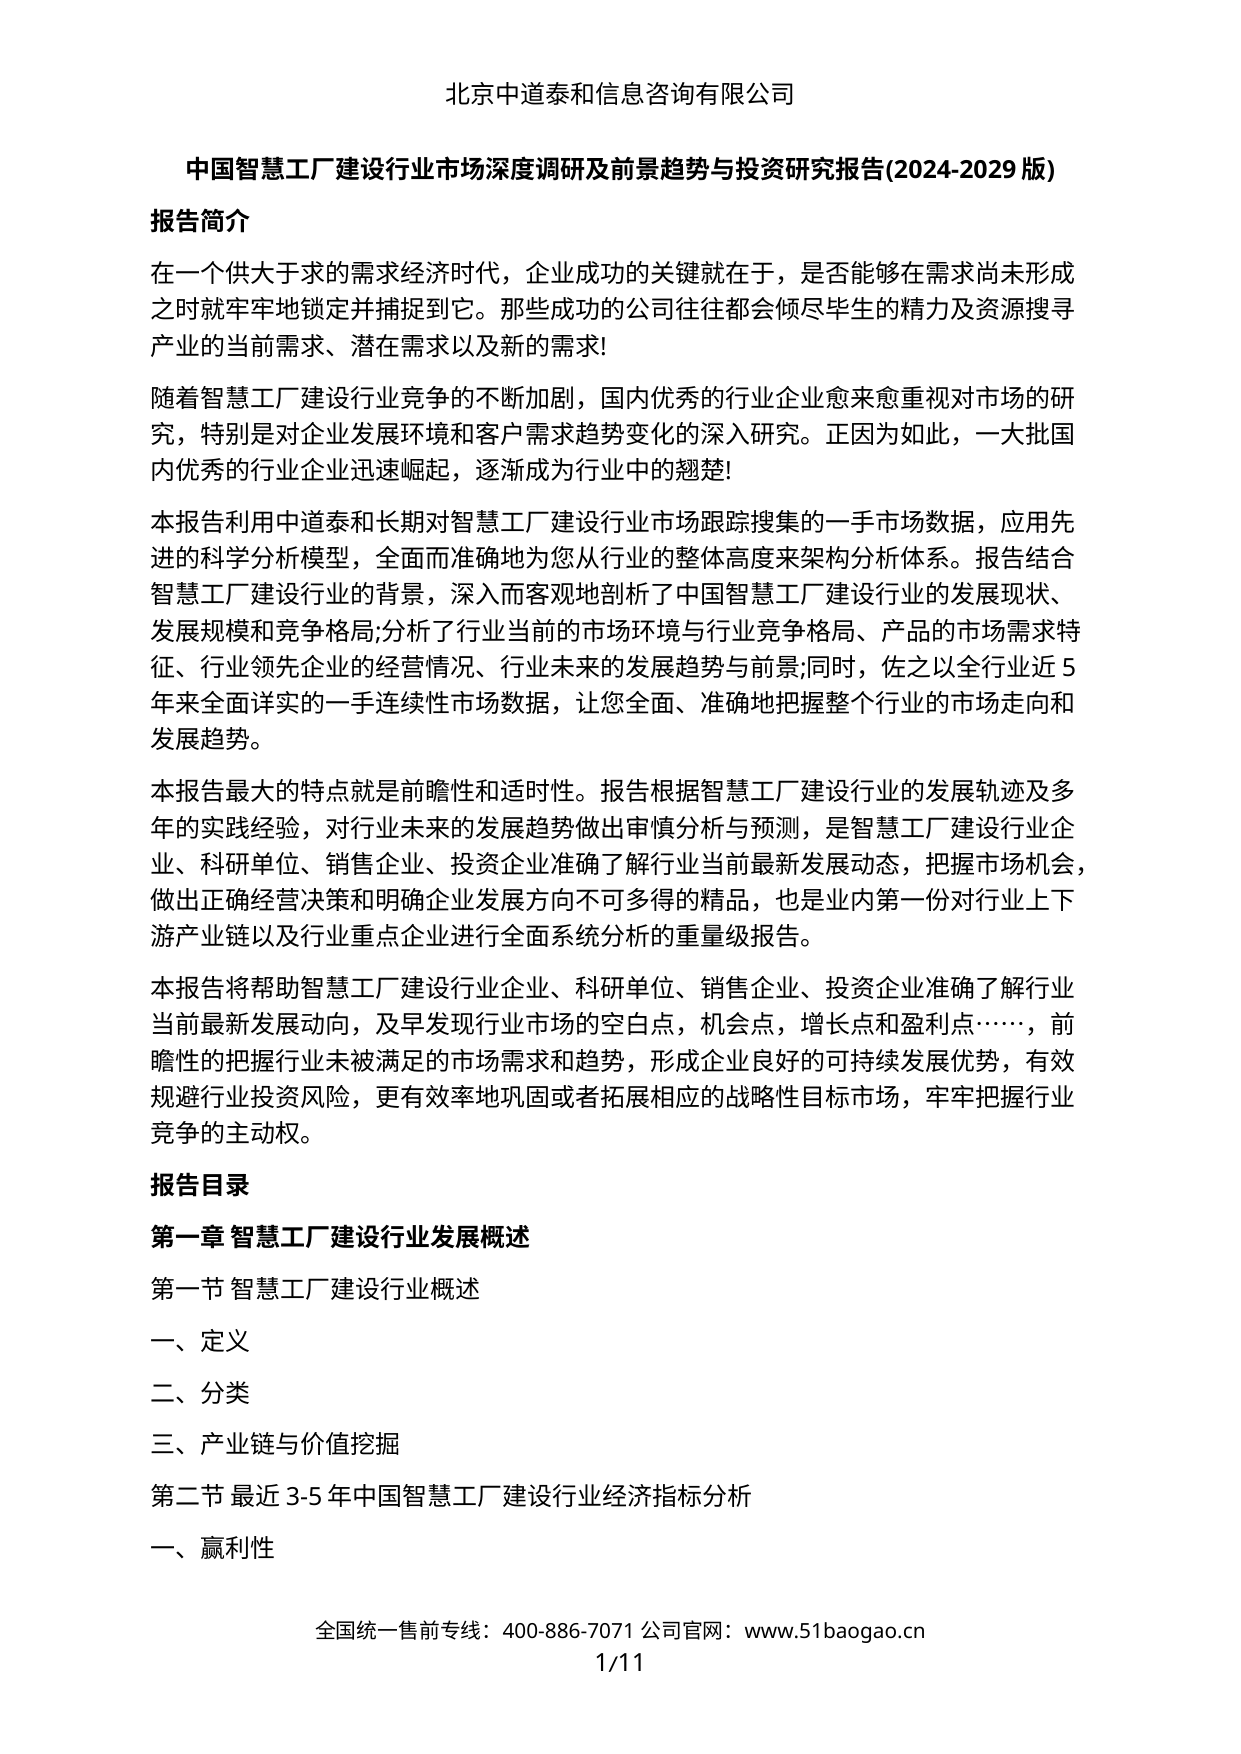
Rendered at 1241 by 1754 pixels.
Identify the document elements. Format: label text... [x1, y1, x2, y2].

text 三、产业链与价值挖掘 [150, 1425, 1090, 1461]
text 一、赢利性 [150, 1529, 1090, 1565]
text 二、分类 [150, 1373, 1090, 1409]
text 第一章 智慧工厂建设行业发展概述 [150, 1217, 1090, 1254]
text 第二节 最近3-5年中国智慧工厂建设行业经济指标分析 [150, 1477, 1090, 1513]
text 第一节 智慧工厂建设行业概述 [150, 1269, 1090, 1306]
text 本报告将帮助智慧工厂建设行业企业、科研单位、销售企业、投资企业准确了解行业当前最新发展动向，及早发现行业市场的空白点，机会点，增长点和盈利点……，前瞻性的把握行业未被满足的市场需求和趋势，形成企业良好的可持续发展优势，有效规避行业投资风险，更有效率地巩固或者拓展相应的战略性目标市场，牢牢把握行业竞争的主动权。 [150, 969, 1090, 1150]
text 随着智慧工厂建设行业竞争的不断加剧，国内优秀的行业企业愈来愈重视对市场的研究，特别是对企业发展环境和客户需求趋势变化的深入研究。正因为如此，一大批国内优秀的行业企业迅速崛起，逐渐成为行业中的翘楚! [150, 378, 1090, 487]
text 在一个供大于求的需求经济时代，企业成功的关键就在于，是否能够在需求尚未形成之时就牢牢地锁定并捕捉到它。那些成功的公司往往都会倾尽毕生的精力及资源搜寻产业的当前需求、潜在需求以及新的需求! [150, 254, 1090, 362]
text 报告目录 [150, 1166, 1090, 1202]
text 中国智慧工厂建设行业市场深度调研及前景趋势与投资研究报告(2024-2029版) [150, 150, 1090, 186]
text 本报告利用中道泰和长期对智慧工厂建设行业市场跟踪搜集的一手市场数据，应用先进的科学分析模型，全面而准确地为您从行业的整体高度来架构分析体系。报告结合智慧工厂建设行业的背景，深入而客观地剖析了中国智慧工厂建设行业的发展现状、发展规模和竞争格局;分析了行业当前的市场环境与行业竞争格局、产品的市场需求特征、行业领先企业的经营情况、行业未来的发展趋势与前景;同时，佐之以全行业近5年来全面详实的一手连续性市场数据，让您全面、准确地把握整个行业的市场走向和发展趋势。 [150, 502, 1090, 756]
text 本报告最大的特点就是前瞻性和适时性。报告根据智慧工厂建设行业的发展轨迹及多年的实践经验，对行业未来的发展趋势做出审慎分析与预测，是智慧工厂建设行业企业、科研单位、销售企业、投资企业准确了解行业当前最新发展动态，把握市场机会，做出正确经营决策和明确企业发展方向不可多得的精品，也是业内第一份对行业上下游产业链以及行业重点企业进行全面系统分析的重量级报告。 [150, 772, 1090, 953]
text 一、定义 [150, 1321, 1090, 1357]
text 报告简介 [150, 202, 1090, 238]
